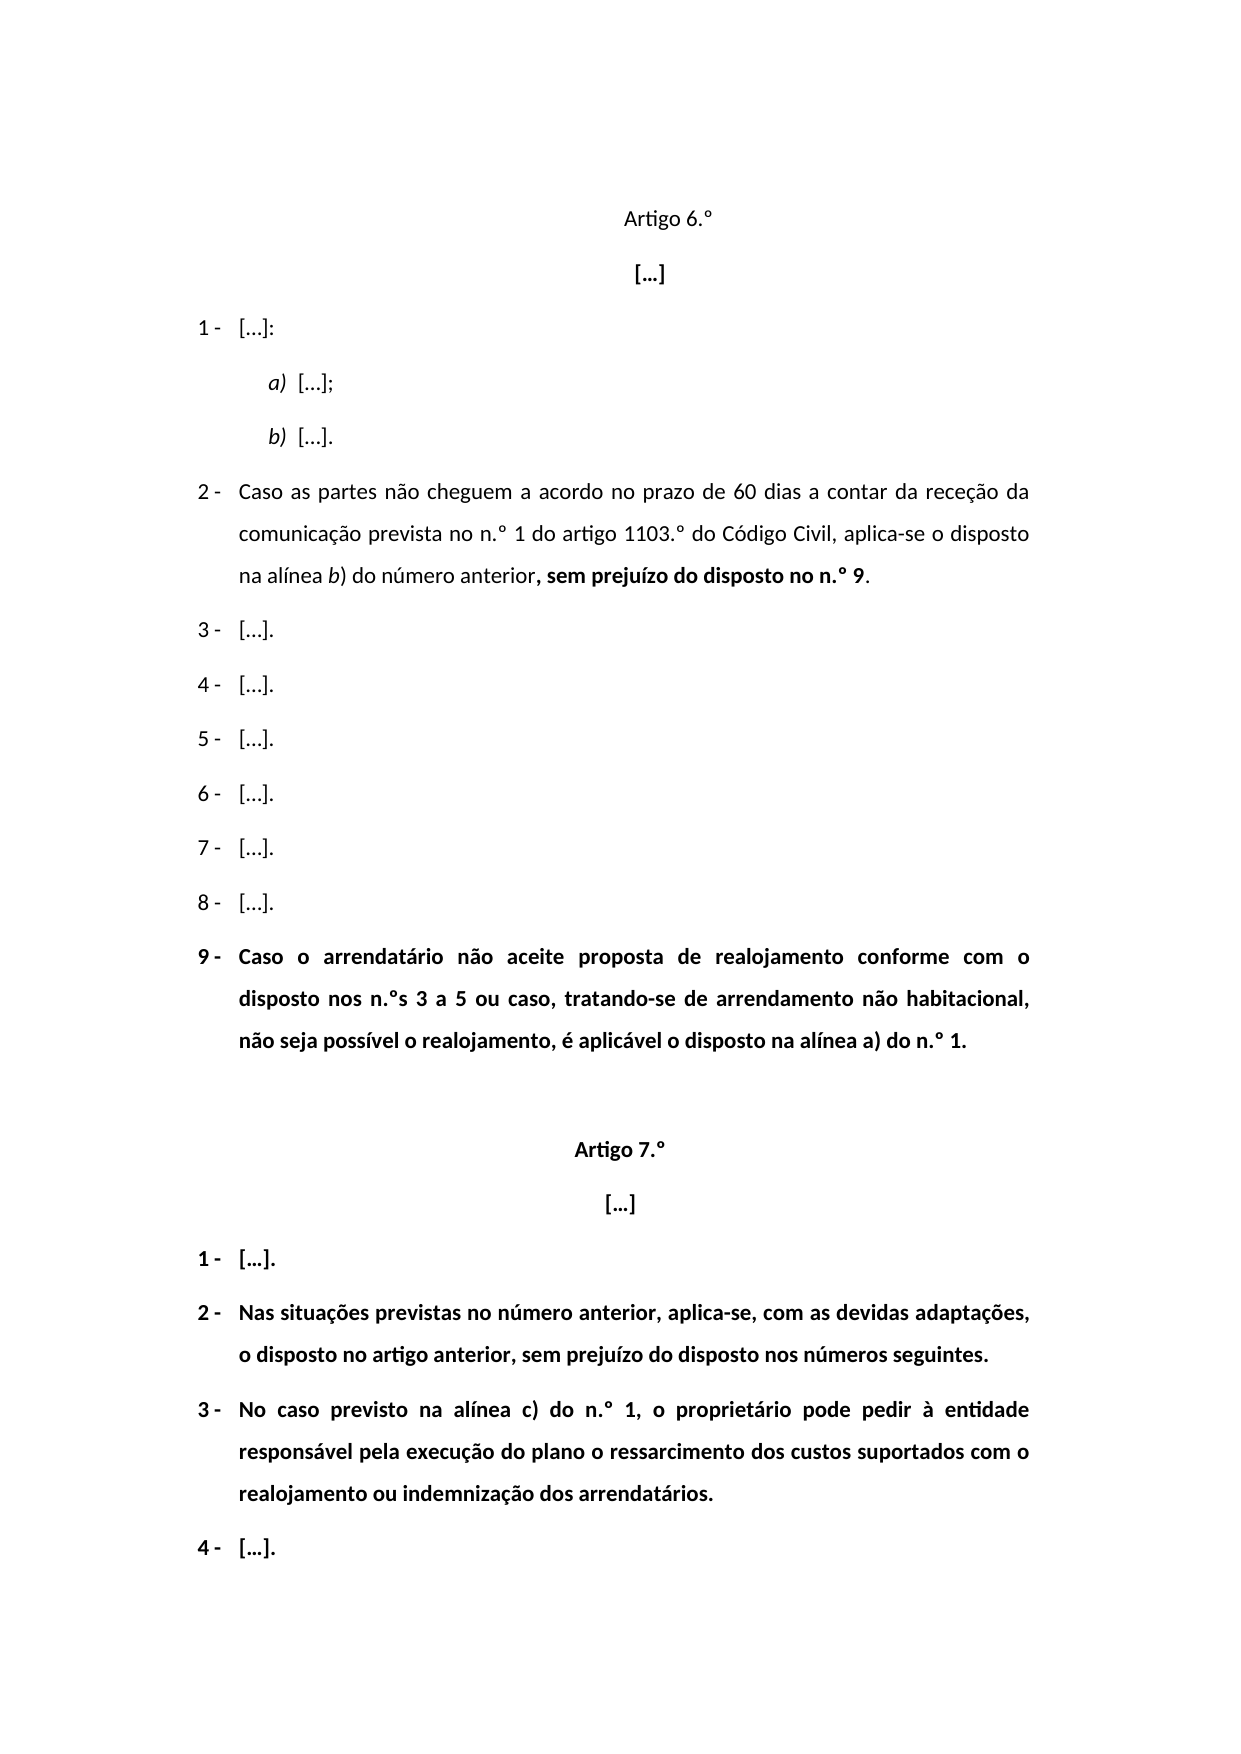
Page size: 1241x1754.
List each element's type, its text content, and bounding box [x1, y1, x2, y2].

list […]. [209, 779, 1031, 807]
list […]; [268, 368, 1031, 396]
list […]. [209, 1244, 1031, 1272]
text […] [209, 259, 1090, 287]
list […]. [209, 833, 1031, 861]
list […]. [209, 615, 1031, 643]
list […]. [268, 422, 1031, 450]
list Caso o arrendatário não aceite proposta de realojamento conforme com o disposto nos n.ºs 3 a 5 ou caso, tratando-se de arrendamento não habitacional, não seja possível o realojamento, é aplicável o disposto na alínea a) do n.º 1. [209, 942, 1031, 1054]
list […]. [209, 670, 1031, 698]
list No caso previsto na alínea c) do n.º 1, o proprietário pode pedir à entidade responsável pela execução do plano o ressarcimento dos custos suportados com o realojamento ou indemnização dos arrendatários. [209, 1395, 1031, 1507]
list […]. [209, 724, 1031, 752]
text Artigo 7.º [150, 1135, 1090, 1163]
list Caso as partes não cheguem a acordo no prazo de 60 dias a contar da receção da comunicação prevista no n.º 1 do artigo 1103.º do Código Civil, aplica-se o disposto na alínea b) do número anterior, sem prejuízo do disposto no n.º 9. [209, 477, 1031, 589]
list Nas situações previstas no número anterior, aplica-se, com as devidas adaptações, o disposto no artigo anterior, sem prejuízo do disposto nos números seguintes. [209, 1298, 1031, 1368]
list […]. [209, 1533, 1031, 1561]
list […]. [209, 888, 1031, 916]
list […]: [209, 313, 1031, 341]
text […] [150, 1189, 1090, 1218]
text Artigo 6.º [247, 204, 1090, 232]
